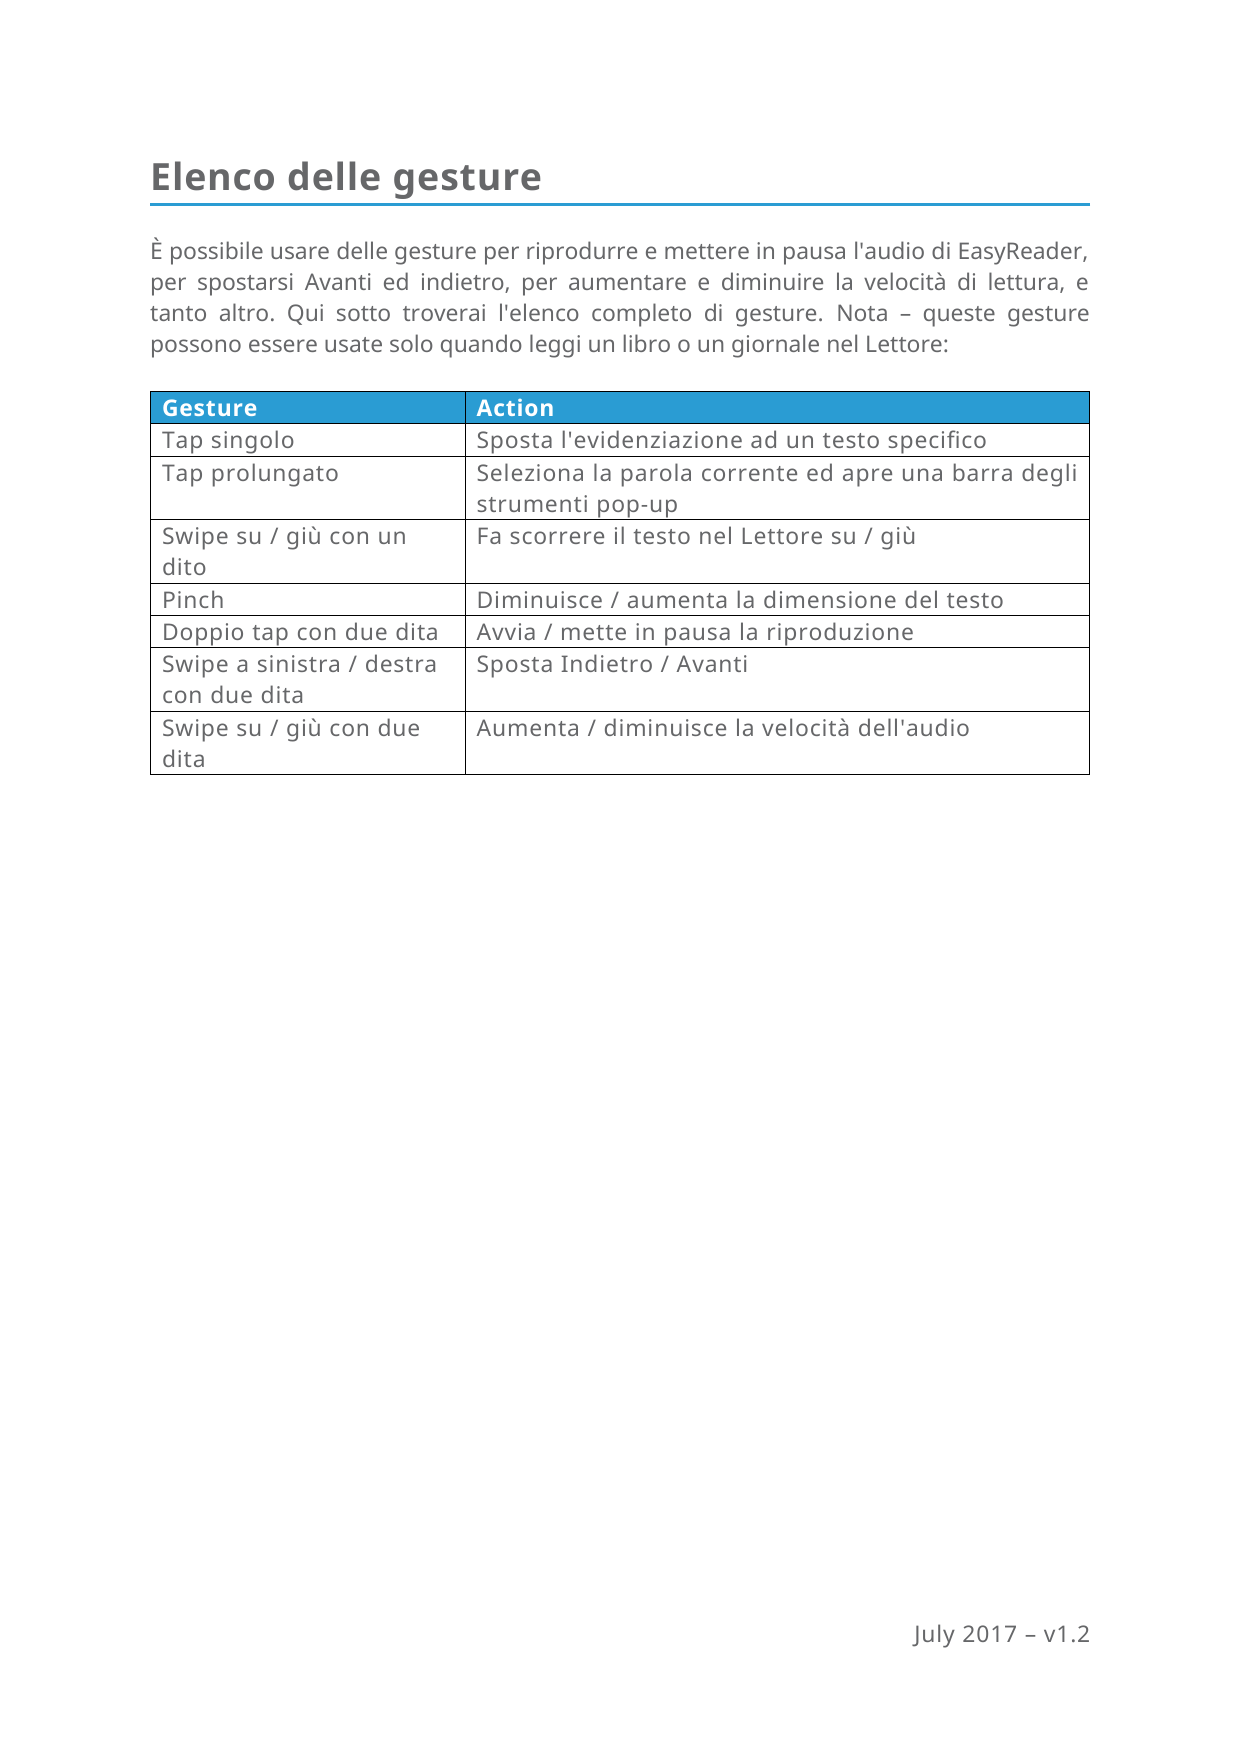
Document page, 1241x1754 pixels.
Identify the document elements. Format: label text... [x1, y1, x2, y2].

table_cell Tap prolungato [151, 457, 465, 519]
table_cell Avvia / mette in pausa la riproduzione [466, 616, 1089, 647]
table_cell Pinch [151, 584, 465, 615]
table_cell Aumenta / diminuisce la velocità dell'audio [466, 712, 1089, 774]
table_cell Swipe su / giù con un dito [151, 520, 465, 583]
table_cell Swipe su / giù con due dita [151, 712, 465, 774]
table_cell Doppio tap con due dita [151, 616, 465, 647]
table_cell Sposta l'evidenziazione ad un testo specifico [466, 424, 1089, 456]
table_cell Seleziona la parola corrente ed apre una barra degli strumenti pop-up [466, 457, 1089, 519]
table_cell Diminuisce / aumenta la dimensione del testo [466, 584, 1089, 615]
table_cell Sposta Indietro / Avanti [466, 648, 1089, 711]
text È possibile usare delle gesture per riprodurre e mettere in pausa l'audio di EasyReader, per spostarsi Avanti ed indietro, per aumentare e diminuire la velocità di lettura, e tanto altro. Qui sotto troverai l'elenco completo di gesture. Nota – queste gesture possono essere usate solo quando leggi un libro o un giornale nel Lettore: [150, 235, 1090, 360]
table_header Action [466, 392, 1089, 423]
table_cell Tap singolo [151, 424, 465, 456]
table_cell Swipe a sinistra / destra con due dita [151, 648, 465, 711]
table_header Gesture [151, 392, 465, 423]
table_cell Fa scorrere il testo nel Lettore su / giù [466, 520, 1089, 583]
subtitle Elenco delle gesture [150, 150, 1090, 203]
